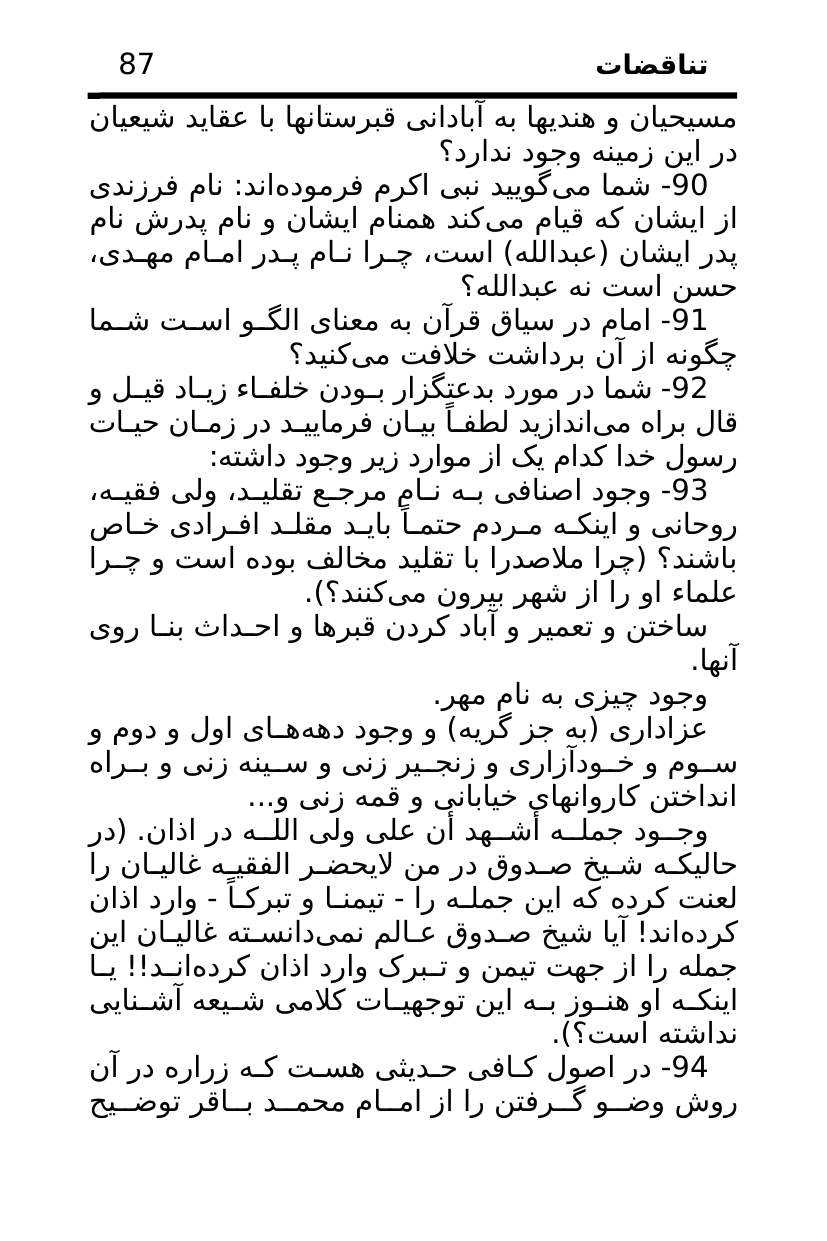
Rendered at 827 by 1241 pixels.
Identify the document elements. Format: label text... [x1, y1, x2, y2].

text 91- امام در سیاق قرآن به معنای الگو است شما چگونه از آن برداشت خلافت می‌کنید؟ [89, 304, 738, 372]
text 93- وجود اصنافی به نام مرجع تقلید، ولی فقیه، روحانی و اینکه مردم حتماً باید مقلد افرادی خاص باشند؟ (چرا ملاصدرا با تقلید مخالف بوده است و چرا علماء او را از شهر بیرون می‌کنند؟). [89, 473, 738, 609]
text 92- شما در مورد بدعتگزار بودن خلفاء زیاد قیل و قال براه می‌اندازید لطفاً بیان فرمایید در زمان حیات رسول خدا کدام یک از موارد زیر وجود داشته: [89, 372, 738, 473]
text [89, 100, 738, 168]
list وجود جمله أشهد أن علی ولی الله در اذان. (در حالیکه شیخ صدوق در من لایحضر الفقیه غالیان را لعنت کرده که این جمله را - تیمنا و تبرکاً - وارد اذان کرده‌اند! آیا شیخ صدوق عالم نمی‌دانسته غالیان این جمله را از جهت تیمن و تبرک وارد اذان کرده‌اند!! یا اینکه او هنوز به این توجهیات کلامی شیعه آشنایی نداشته است؟). [89, 813, 738, 1051]
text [89, 1051, 738, 1119]
list وجود چیزی به نام مهر. [89, 677, 738, 711]
list عزاداری (به جز گریه) و وجود دهه‌های اول و دوم و سوم و خودآزاری و زنجیر زنی و سینه زنی و براه انداختن کاروانهای خیابانی و قمه زنی و... [89, 711, 738, 813]
list ساختن و تعمیر و آباد کردن قبرها و احداث بنا روی آنها. [89, 609, 738, 677]
text 90- شما می‌گویید نبی اکرم فرموده‌اند: نام فرزندی از ایشان که قیام می‌کند همنام ایشان و نام پدرش نام پدر ایشان (عبدالله) است، چرا نام پدر امام مهدی، حسن است نه عبدالله؟ [89, 168, 738, 304]
